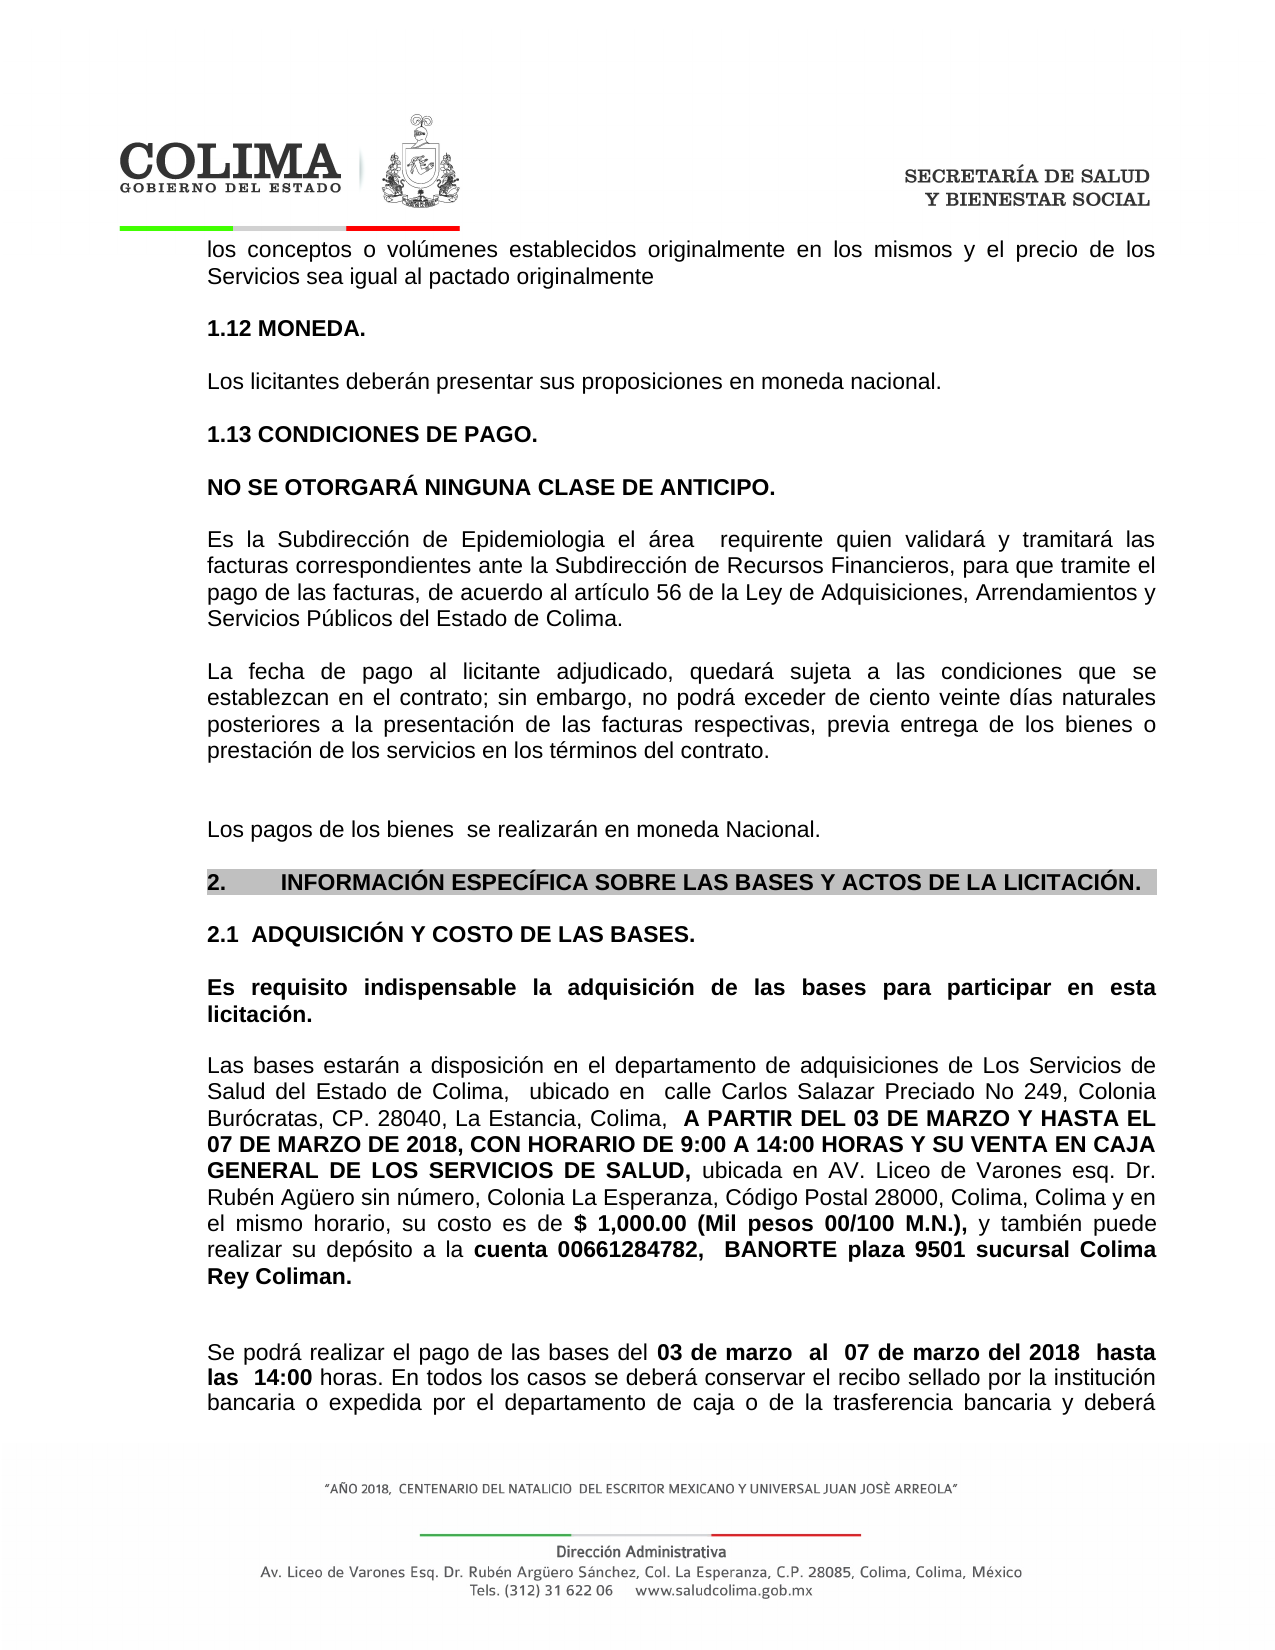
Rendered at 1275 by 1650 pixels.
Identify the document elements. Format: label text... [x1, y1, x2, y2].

text Los pagos de los bienes se realizarán en moneda Nacional. [207, 816, 1157, 842]
picture [1, 1443, 1275, 1650]
list ADQUISICIÓN Y COSTO DE LAS BASES. [207, 921, 1157, 948]
text Los licitantes deberán presentar sus proposiciones en moneda nacional. [207, 368, 1157, 394]
picture [3, 29, 1267, 255]
text La fecha de pago al licitante adjudicado, quedará sujeta a las condiciones que se establezcan en el contrato; sin embargo, no podrá exceder de ciento veinte días naturales posteriores a la presentación de las facturas respectivas, previa entrega de los bienes o prestación de los servicios en los términos del contrato. [207, 658, 1157, 763]
text Las bases estarán a disposición en el departamento de adquisiciones de Los Servicios de Salud del Estado de Colima, ubicado en calle Carlos Salazar Preciado No 249, Colonia Burócratas, CP. 28040, La Estancia, Colima, A PARTIR DEL 03 DE MARZO Y HASTA EL 07 DE MARZO DE 2018, CON HORARIO DE 9:00 A 14:00 HORAS Y SU VENTA EN CAJA GENERAL DE LOS SERVICIOS DE SALUD, ubicada en AV. Liceo de Varones esq. Dr. Rubén Agüero sin número, Colonia La Esperanza, Código Postal 28000, Colima, Colima y en el mismo horario, su costo es de $ 1,000.00 (Mil pesos 00/100 M.N.), y también puede realizar su depósito a la cuenta 00661284782, BANORTE plaza 9501 sucursal Colima Rey Coliman. [207, 1052, 1157, 1289]
text Es la Subdirección de Epidemiologia el área requirente quien validará y tramitará las facturas correspondientes ante la Subdirección de Recursos Financieros, para que tramite el pago de las facturas, de acuerdo al artículo 56 de la Ley de Adquisiciones, Arrendamientos y Servicios Públicos del Estado de Colima. [207, 526, 1157, 632]
text Es requisito indispensable la adquisición de las bases para participar en esta licitación. [207, 974, 1157, 1027]
text 2. Información especÍfica sobre LAs bases y ACtos de la licitación. [207, 869, 1157, 895]
text 1.13 CONDICIONES DE PAGO. [207, 421, 1157, 447]
text 1.12 MONEDA. [207, 315, 1157, 342]
text NO SE OTORGARÁ NINGUNA CLASE DE ANTICIPO. [207, 473, 1157, 500]
